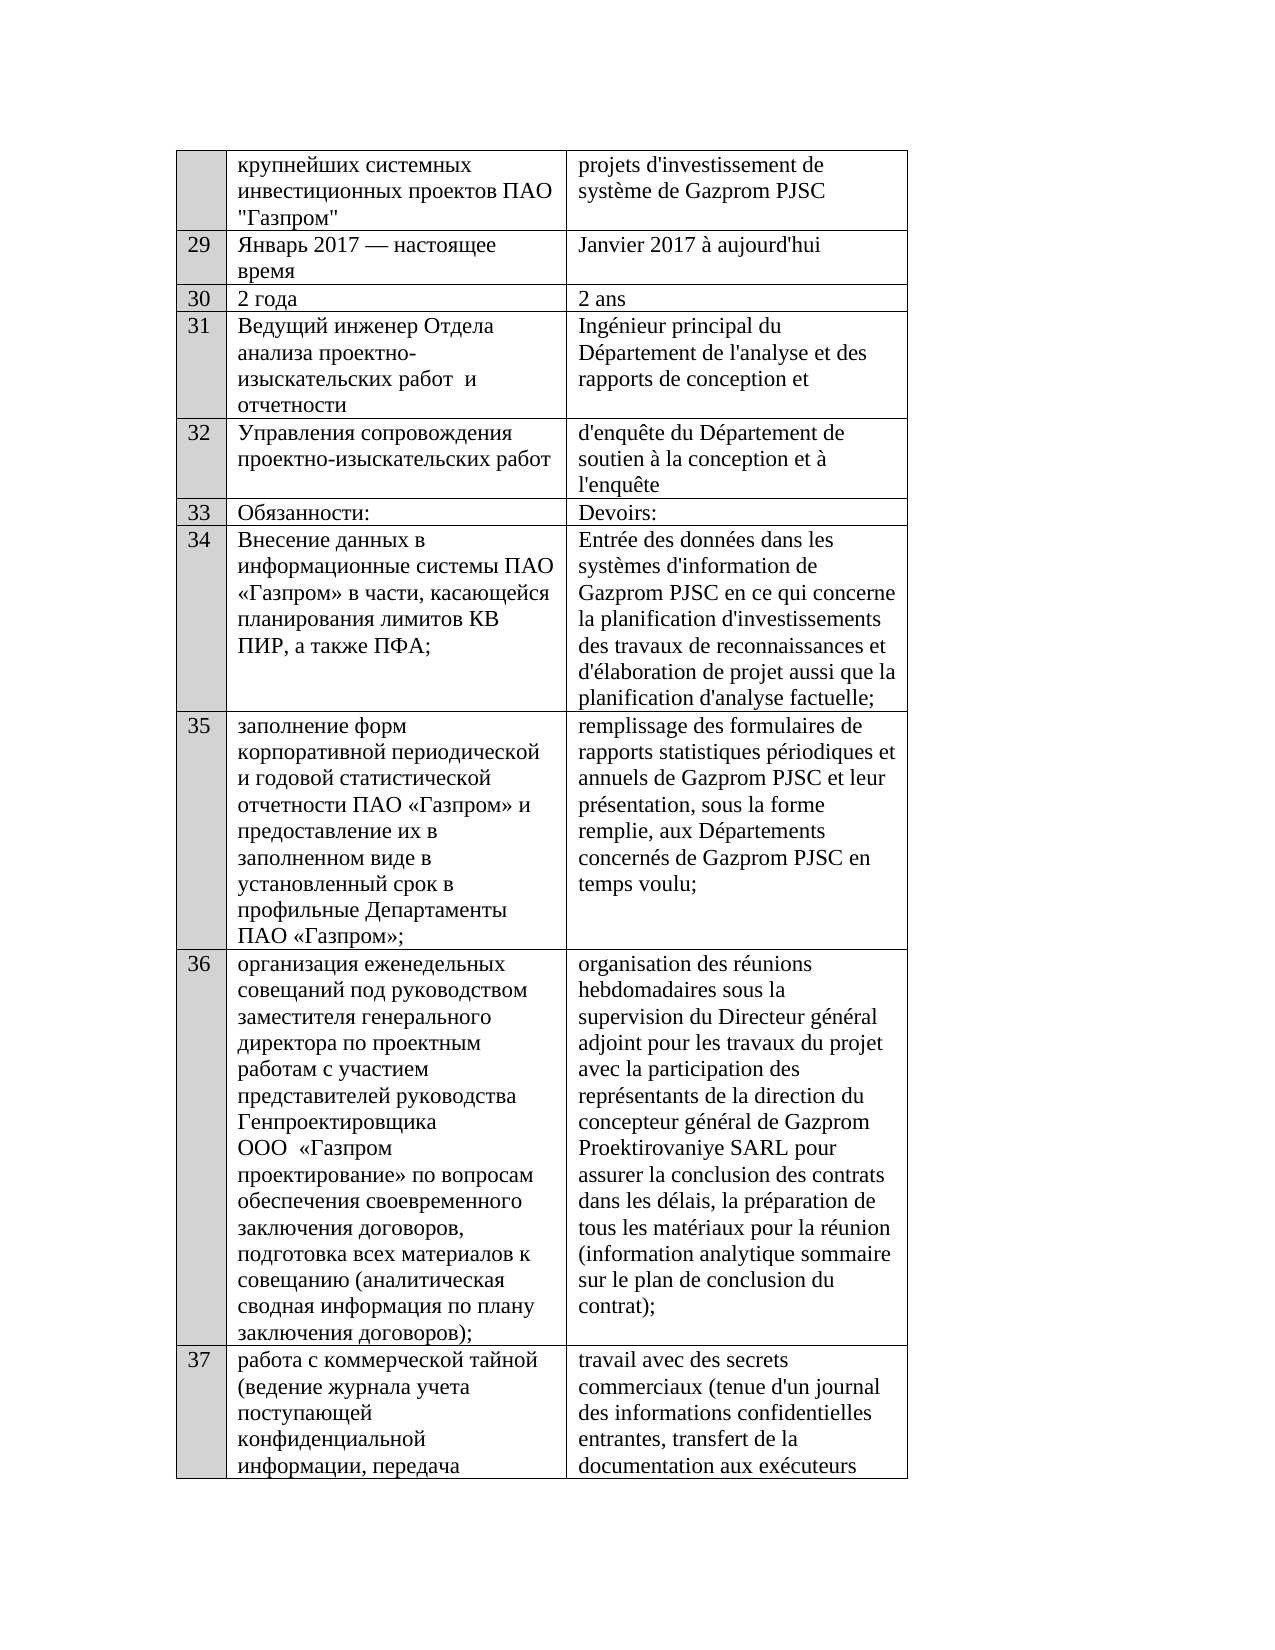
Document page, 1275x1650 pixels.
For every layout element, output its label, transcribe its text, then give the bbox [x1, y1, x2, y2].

table_cell Январь 2017 — настоящее время [227, 231, 566, 284]
table_cell 31 [177, 312, 226, 418]
table_cell 28 [177, 151, 226, 230]
table_cell Devoirs: [567, 499, 907, 525]
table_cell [567, 151, 907, 230]
table_cell d'enquête du Département de soutien à la conception et à l'enquête [567, 419, 907, 498]
table_cell organisation des réunions hebdomadaires sous la supervision du Directeur général adjoint pour les travaux du projet avec la participation des représentants de la direction du concepteur général de Gazprom Proektirovaniye SARL pour assurer la conclusion des contrats dans les délais, la préparation de tous les matériaux pour la réunion (information analytique sommaire sur le plan de conclusion du contrat); [567, 950, 907, 1345]
table_cell Обязанности: [227, 499, 566, 525]
table_cell 37 [177, 1346, 226, 1478]
table_cell Janvier 2017 à aujourd'hui [567, 231, 907, 284]
table_cell 34 [177, 526, 226, 711]
table_cell 30 [177, 285, 226, 311]
table_cell 33 [177, 499, 226, 525]
table_cell Управления сопровождения проектно-изыскательских работ [227, 419, 566, 498]
table_cell заполнение форм корпоративной периодической и годовой статистической отчетности ПАО «Газпром» и предоставление их в заполненном виде в установленный срок в профильные Департаменты ПАО «Газпром»; [227, 712, 566, 949]
table_cell организация еженедельных совещаний под руководством заместителя генерального директора по проектным работам с участием представителей руководства Генпроектировщика ООО «Газпром проектирование» по вопросам обеспечения своевременного заключения договоров, подготовка всех материалов к совещанию (аналитическая сводная информация по плану заключения договоров); [227, 950, 566, 1345]
table_cell Ingénieur principal du Département de l'analyse et des rapports de conception et [567, 312, 907, 418]
table_cell 29 [177, 231, 226, 284]
table_cell 35 [177, 712, 226, 949]
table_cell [227, 151, 566, 230]
table_cell Внесение данных в информационные системы ПАО «Газпром» в части, касающейся планирования лимитов КВ ПИР, а также ПФА; [227, 526, 566, 711]
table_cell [567, 1346, 907, 1478]
table_cell 2 года [227, 285, 566, 311]
table_cell 32 [177, 419, 226, 498]
table_cell Ведущий инженер Отдела анализа проектно-изыскательских работ и отчетности [227, 312, 566, 418]
table_cell 2 ans [567, 285, 907, 311]
table_cell remplissage des formulaires de rapports statistiques périodiques et annuels de Gazprom PJSC et leur présentation, sous la forme remplie, aux Départements concernés de Gazprom PJSC en temps voulu; [567, 712, 907, 949]
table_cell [227, 1346, 566, 1478]
table_cell Entrée des données dans les systèmes d'information de Gazprom PJSC en ce qui concerne la planification d'investissements des travaux de reconnaissances et d'élaboration de projet aussi que la planification d'analyse factuelle; [567, 526, 907, 711]
table_cell 36 [177, 950, 226, 1345]
